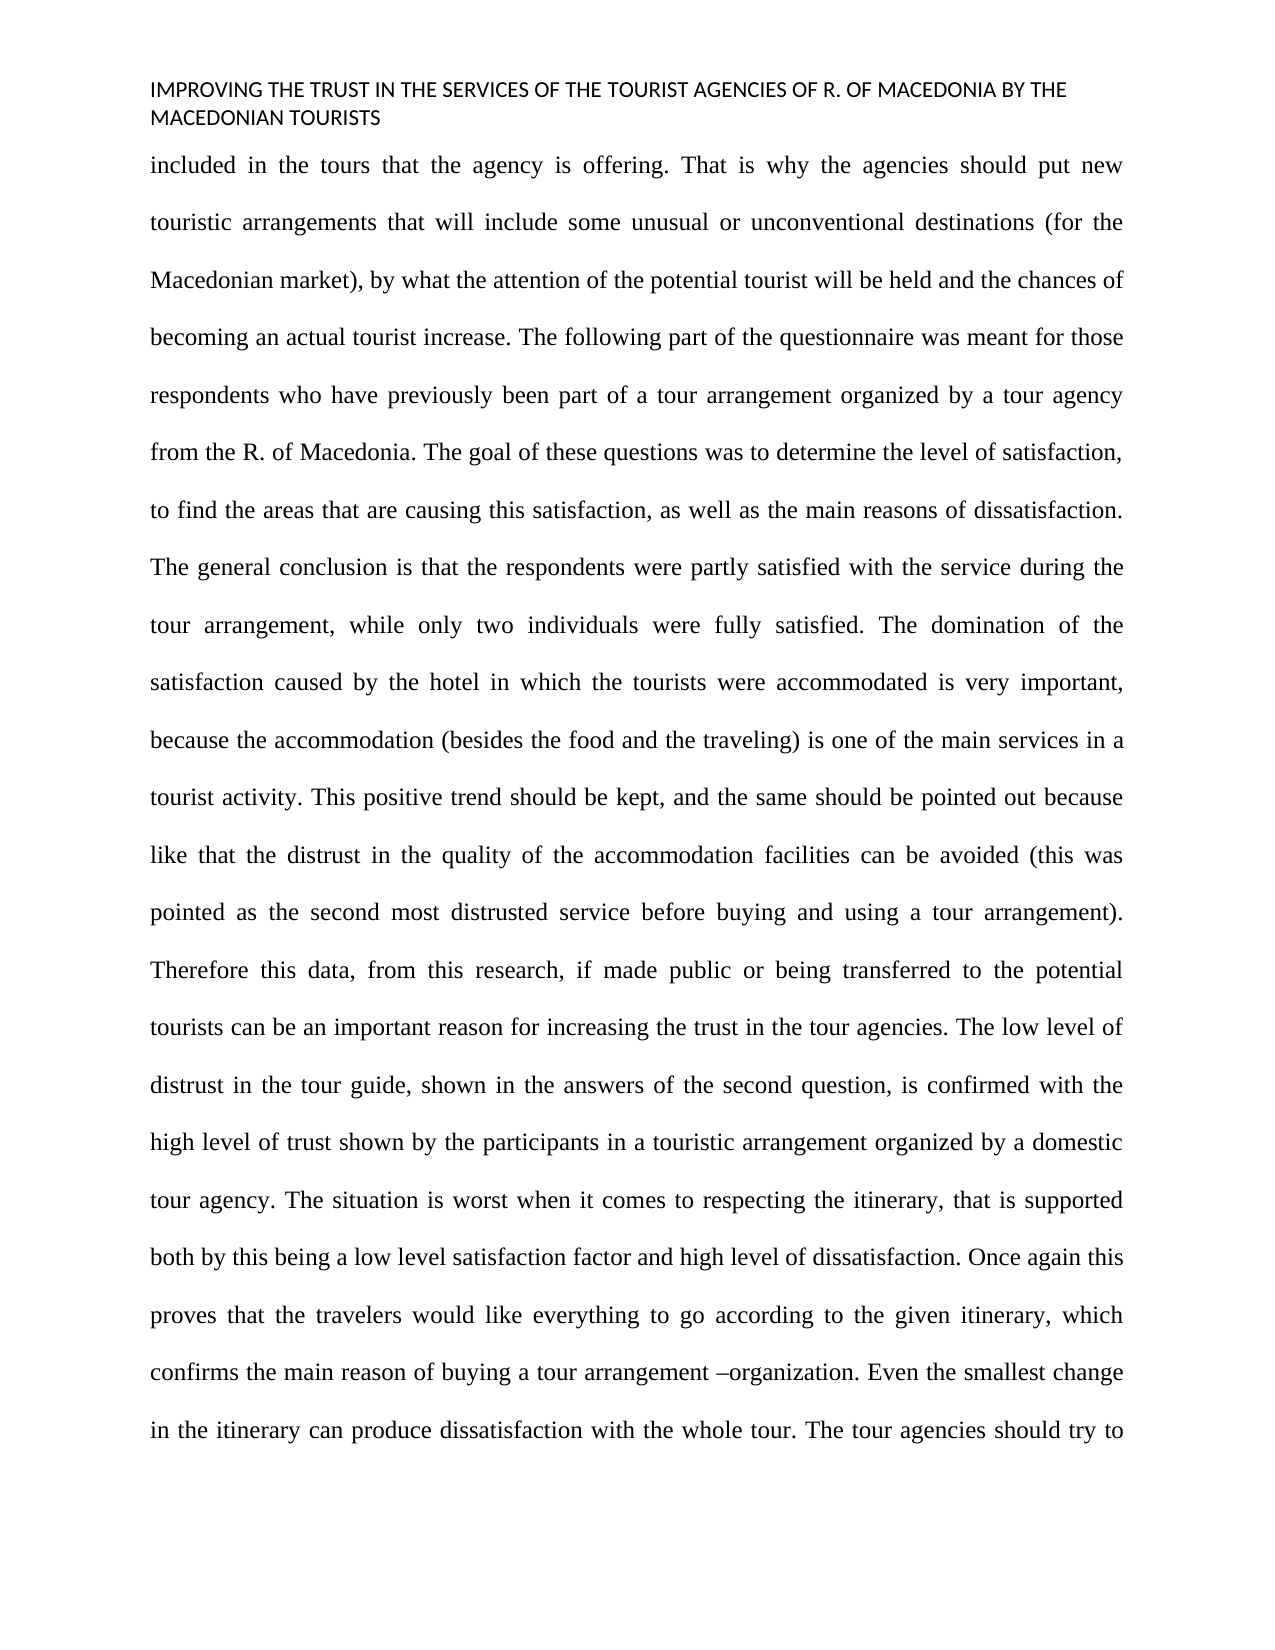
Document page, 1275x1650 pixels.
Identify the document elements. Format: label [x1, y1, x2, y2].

text [150, 150, 1125, 1444]
